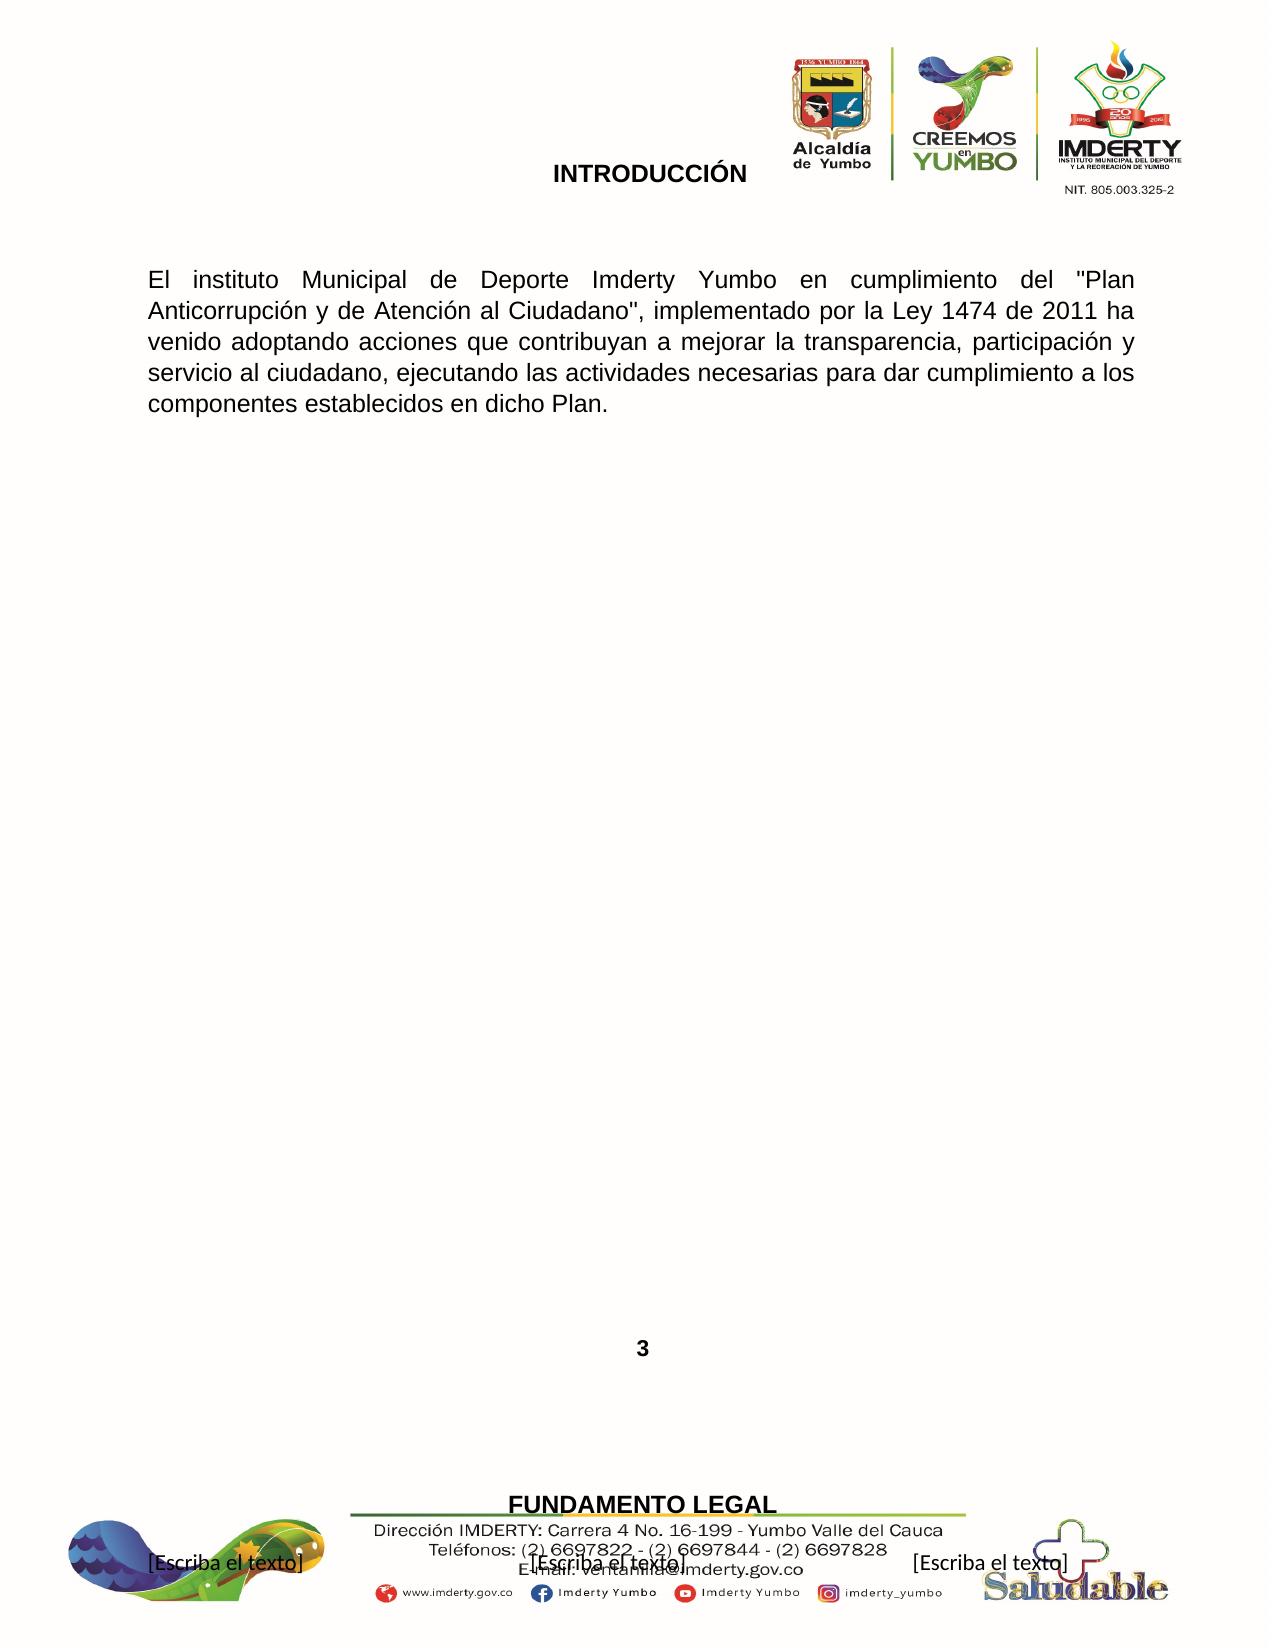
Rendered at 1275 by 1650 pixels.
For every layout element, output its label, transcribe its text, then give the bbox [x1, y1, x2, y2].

text FUNDAMENTO LEGAL [148, 1490, 1138, 1519]
text El instituto Municipal de Deporte Imderty Yumbo en cumplimiento del "Plan Anticorrupción y de Atención al Ciudadano", implementado por la Ley 1474 de 2011 ha venido adoptando acciones que contribuyan a mejorar la transparencia, participación y servicio al ciudadano, ejecutando las actividades necesarias para dar cumplimiento a los componentes establecidos en dicho Plan. [148, 264, 1137, 417]
text 3 [148, 1334, 1138, 1361]
picture [0, 0, 1271, 1650]
list INTRODUCCIÓN [162, 159, 1138, 188]
